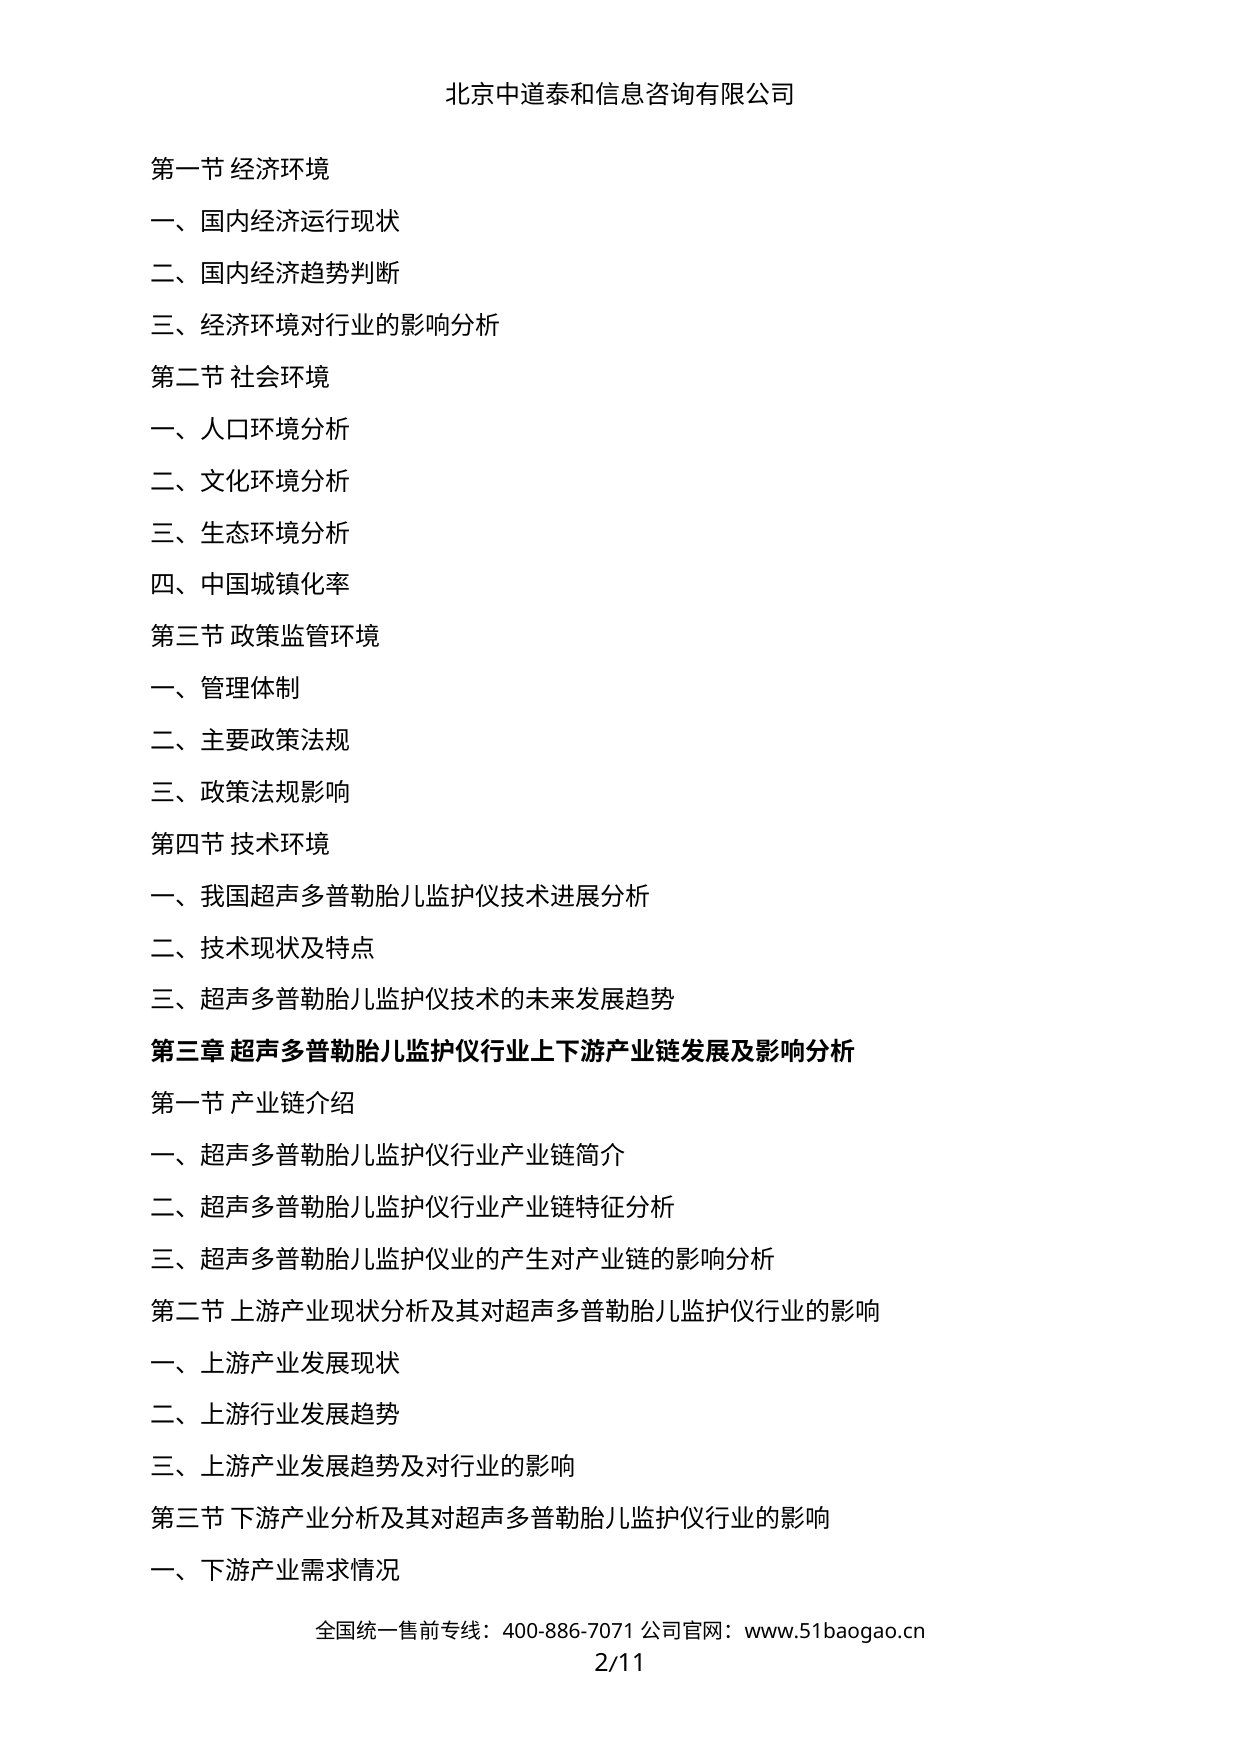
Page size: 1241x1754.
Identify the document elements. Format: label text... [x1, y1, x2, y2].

text 一、下游产业需求情况 [150, 1551, 1090, 1587]
text 一、上游产业发展现状 [150, 1343, 1090, 1379]
text 三、超声多普勒胎儿监护仪业的产生对产业链的影响分析 [150, 1239, 1090, 1276]
text 二、主要政策法规 [150, 721, 1090, 757]
text 一、管理体制 [150, 669, 1090, 705]
text 二、文化环境分析 [150, 461, 1090, 497]
text 三、生态环境分析 [150, 513, 1090, 549]
text 一、我国超声多普勒胎儿监护仪技术进展分析 [150, 876, 1090, 912]
text 第二节 上游产业现状分析及其对超声多普勒胎儿监护仪行业的影响 [150, 1291, 1090, 1327]
text 二、国内经济趋势判断 [150, 254, 1090, 290]
text 一、超声多普勒胎儿监护仪行业产业链简介 [150, 1136, 1090, 1172]
text 三、经济环境对行业的影响分析 [150, 306, 1090, 342]
text 一、人口环境分析 [150, 409, 1090, 446]
text 四、中国城镇化率 [150, 565, 1090, 601]
text 一、国内经济运行现状 [150, 202, 1090, 238]
text 三、上游产业发展趋势及对行业的影响 [150, 1447, 1090, 1483]
text 第二节 社会环境 [150, 357, 1090, 394]
text 二、技术现状及特点 [150, 928, 1090, 964]
text 第一节 经济环境 [150, 150, 1090, 186]
text 二、超声多普勒胎儿监护仪行业产业链特征分析 [150, 1187, 1090, 1224]
text 第三节 政策监管环境 [150, 617, 1090, 653]
text 二、上游行业发展趋势 [150, 1395, 1090, 1431]
text 第三节 下游产业分析及其对超声多普勒胎儿监护仪行业的影响 [150, 1499, 1090, 1535]
text 三、超声多普勒胎儿监护仪技术的未来发展趋势 [150, 980, 1090, 1016]
text 三、政策法规影响 [150, 772, 1090, 809]
text 第四节 技术环境 [150, 824, 1090, 861]
text 第一节 产业链介绍 [150, 1084, 1090, 1120]
text 第三章 超声多普勒胎儿监护仪行业上下游产业链发展及影响分析 [150, 1032, 1090, 1068]
